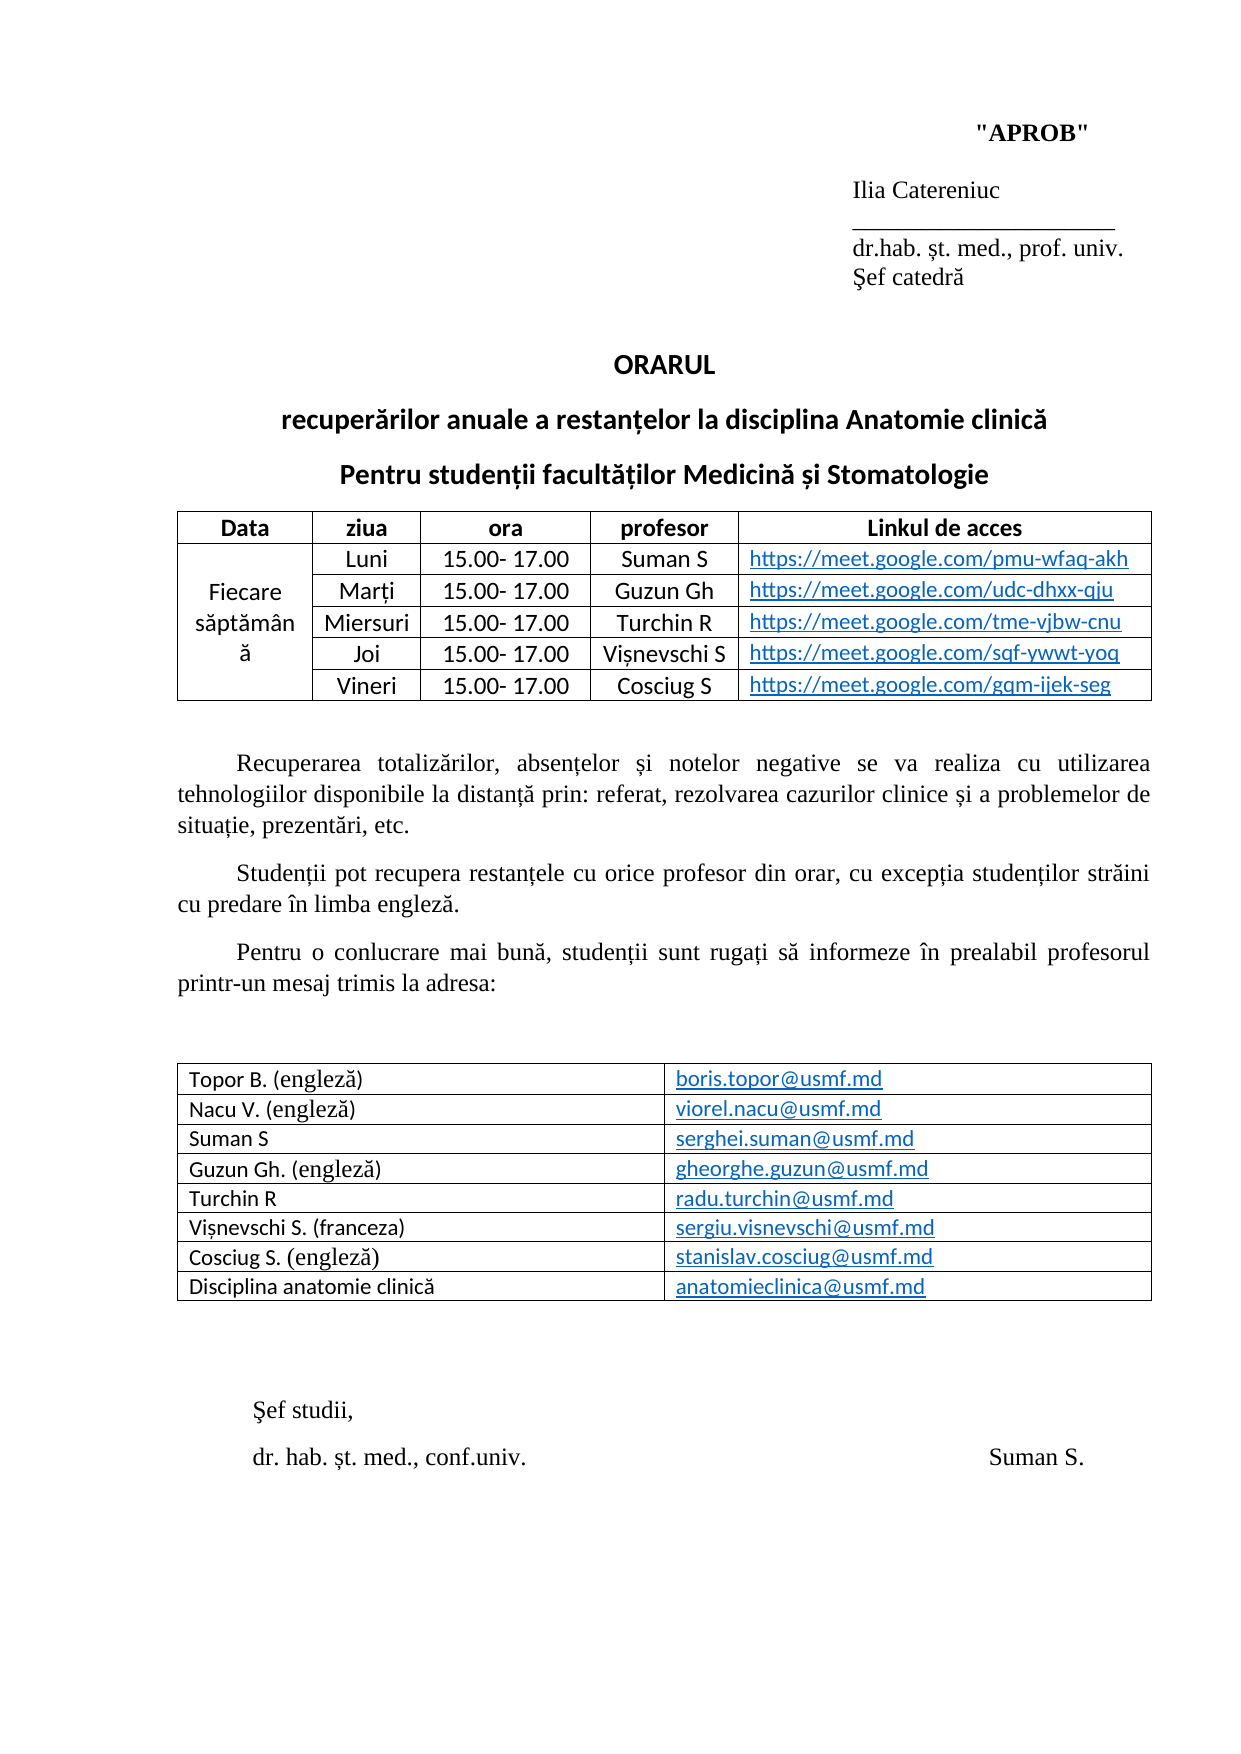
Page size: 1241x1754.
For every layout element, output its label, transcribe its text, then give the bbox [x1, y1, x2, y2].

table_cell Luni [313, 544, 420, 574]
table_cell Vișnevschi S [591, 638, 738, 669]
table_cell Turchin R [178, 1184, 664, 1212]
text dr.hab. șt. med., prof. univ. [852, 233, 1152, 262]
table_cell https://meet.google.com/gqm-ijek-seg [739, 670, 1151, 700]
table_cell Marți [313, 575, 420, 606]
table_cell Vineri [313, 670, 420, 700]
table_header ora [421, 512, 590, 543]
text Pentru o conlucrare mai bună, studenții sunt rugați să informeze în prealabil profesorul printr-un mesaj trimis la adresa: [177, 937, 1152, 997]
text Şef studii, [177, 1395, 1152, 1423]
table_cell radu.turchin@usmf.md [665, 1184, 1151, 1212]
table_cell Guzun Gh [591, 575, 738, 606]
table_cell Turchin R [591, 607, 738, 637]
table_cell 15.00- 17.00 [421, 607, 590, 637]
table_cell Miersuri [313, 607, 420, 637]
table_cell 15.00- 17.00 [421, 575, 590, 606]
table_cell viorel.nacu@usmf.md [665, 1095, 1151, 1123]
table_header Linkul de acces [739, 512, 1151, 543]
table_cell Joi [313, 638, 420, 669]
text Studenții pot recupera restanțele cu orice profesor din orar, cu excepția studenților străini cu predare în limba engleză. [177, 858, 1152, 918]
table_cell Nacu V. (engleză) [178, 1095, 664, 1123]
text ORARUL [177, 346, 1152, 381]
text Recuperarea totalizărilor, absențelor și notelor negative se va realiza cu utilizarea tehnologiilor disponibile la distanță prin: referat, rezolvarea cazurilor clinice și a problemelor de situație, prezentări, etc. [177, 748, 1152, 839]
text dr. hab. șt. med., conf.univ. Suman S. [177, 1442, 1152, 1471]
table_cell https://meet.google.com/pmu-wfaq-akh [739, 544, 1151, 574]
table_cell Suman S [591, 544, 738, 574]
table_cell stanislav.cosciug@usmf.md [665, 1242, 1151, 1271]
table_cell 15.00- 17.00 [421, 638, 590, 669]
text "APROB" [777, 118, 1152, 147]
table_cell 15.00- 17.00 [421, 670, 590, 700]
table_cell Suman S [178, 1125, 664, 1153]
text Ilia Catereniuc _____________________ [852, 176, 1152, 233]
table_cell sergiu.visnevschi@usmf.md [665, 1213, 1151, 1241]
table_cell serghei.suman@usmf.md [665, 1125, 1151, 1153]
table_cell Fiecare săptămână [178, 544, 312, 700]
text Pentru studenții facultăților Medicină și Stomatologie [177, 456, 1152, 492]
table_cell anatomieclinica@usmf.md [665, 1272, 1151, 1300]
table_cell https://meet.google.com/udc-dhxx-qju [739, 575, 1151, 606]
table_header Data [178, 512, 312, 543]
table_header ziua [313, 512, 420, 543]
table_header profesor [591, 512, 738, 543]
table_cell Guzun Gh. (engleză) [178, 1154, 664, 1183]
table_cell https://meet.google.com/tme-vjbw-cnu [739, 607, 1151, 637]
table_cell https://meet.google.com/sqf-ywwt-yoq [739, 638, 1151, 669]
table_cell 15.00- 17.00 [421, 544, 590, 574]
table_cell gheorghe.guzun@usmf.md [665, 1154, 1151, 1183]
table_header Topor B. (engleză) [178, 1064, 664, 1093]
table_header boris.topor@usmf.md [665, 1064, 1151, 1093]
table_cell Disciplina anatomie clinică [178, 1272, 664, 1300]
text Şef catedră [777, 262, 1152, 291]
table_cell Vișnevschi S. (franceza) [178, 1213, 664, 1241]
text recuperărilor anuale a restanțelor la disciplina Anatomie clinică [177, 401, 1152, 436]
table_cell Cosciug S [591, 670, 738, 700]
table_cell Cosciug S. (engleză) [178, 1242, 664, 1271]
